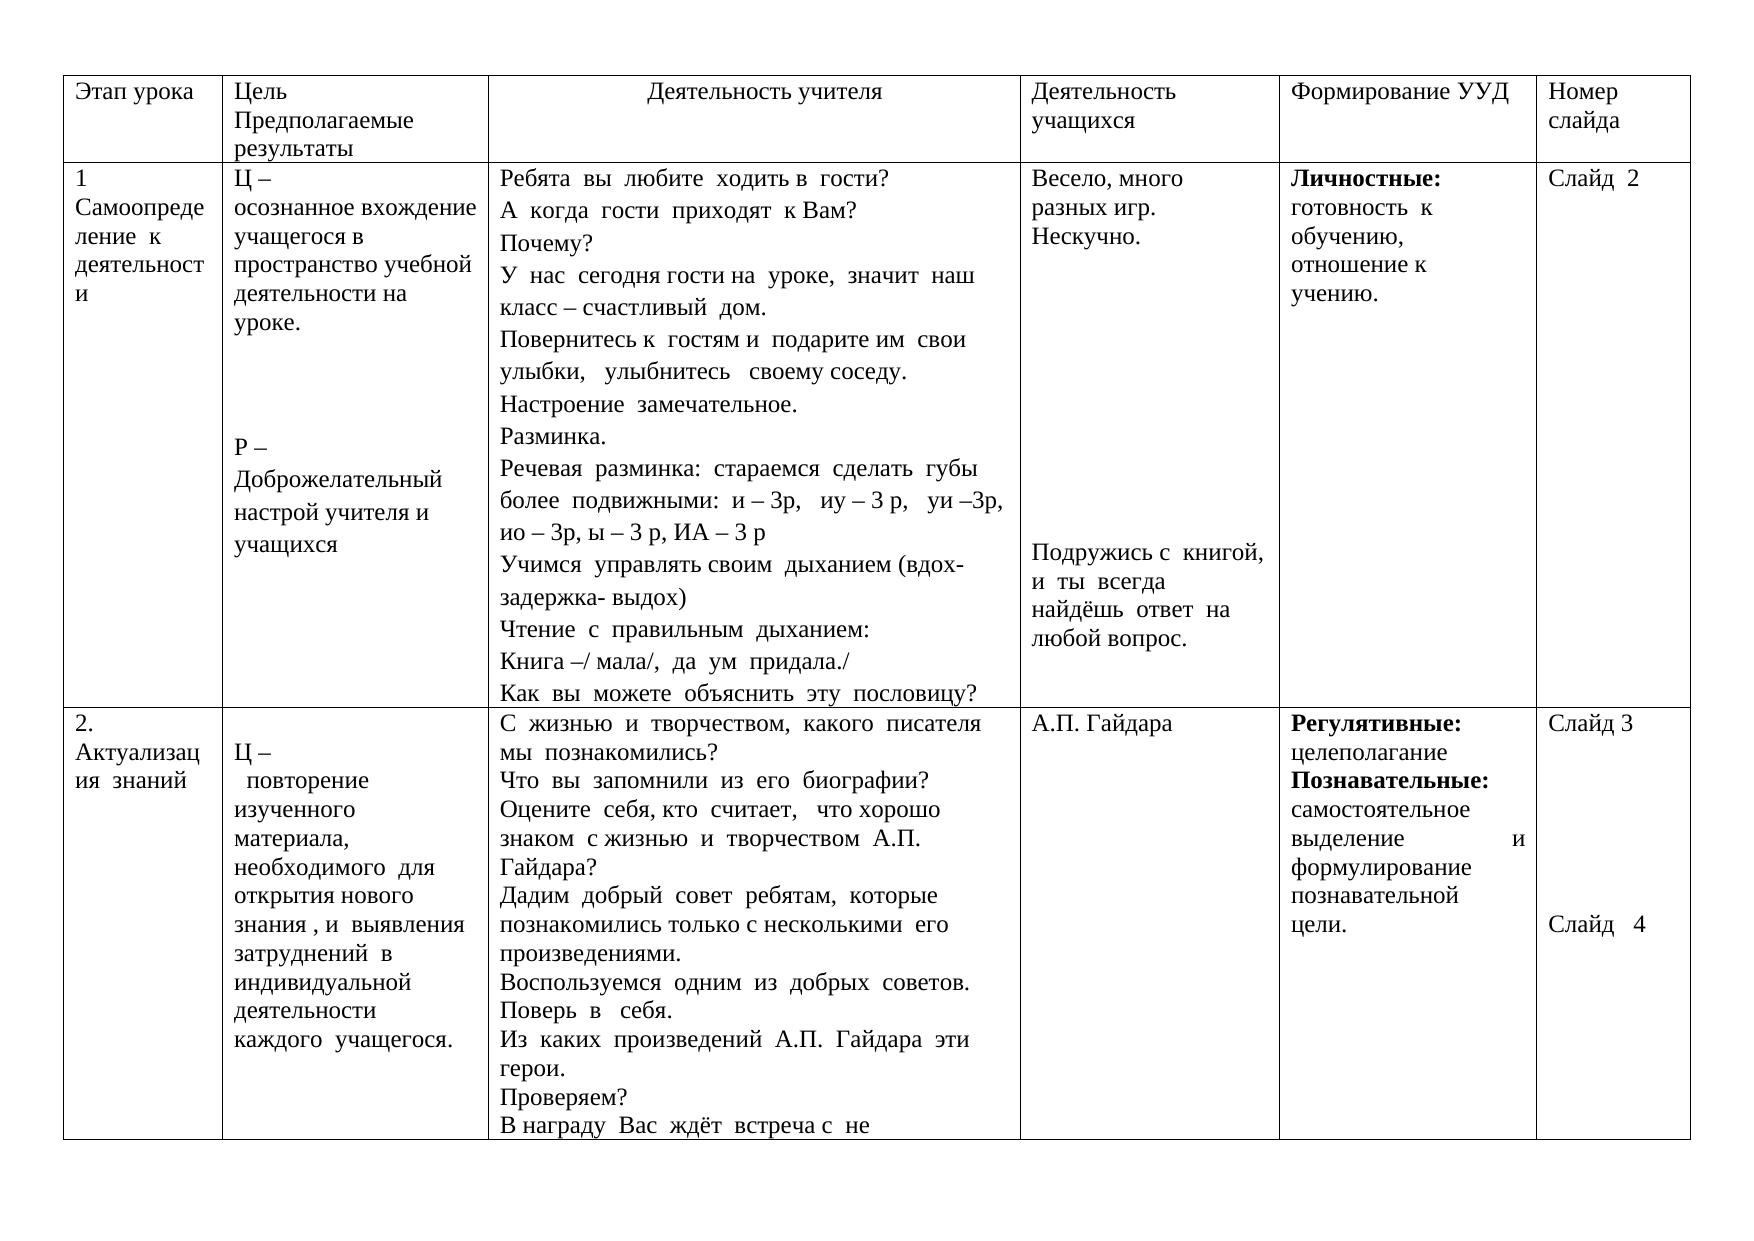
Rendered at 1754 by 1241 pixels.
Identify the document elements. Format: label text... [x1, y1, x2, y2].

table_cell Ц – осознанное вхождение учащегося в пространство учебной деятельности на уроке. Р – Доброжелательный настрой учителя и учащихся [223, 163, 488, 707]
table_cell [1280, 708, 1536, 1139]
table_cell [489, 708, 1020, 1139]
table_header Деятельность учителя [489, 76, 1020, 162]
table_cell 1 Самоопределение к деятельности [64, 163, 222, 707]
table_header Цель Предполагаемые результаты [223, 76, 488, 162]
table_header Формирование УУД [1280, 76, 1536, 162]
table_cell Актуализация знаний [64, 708, 222, 1139]
table_header Деятельность учащихся [1021, 76, 1279, 162]
table_cell Личностные: готовность к обучению, отношение к учению. [1280, 163, 1536, 707]
table_header Этап урока [64, 76, 222, 162]
table_cell Весело, много разных игр. Нескучно. Подружись с книгой, и ты всегда найдёшь ответ на любой вопрос. [1021, 163, 1279, 707]
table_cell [1537, 708, 1690, 1139]
table_cell Ребята вы любите ходить в гости? А когда гости приходят к Вам? Почему? У нас сегодня гости на уроке, значит наш класс – счастливый дом. Повернитесь к гостям и подарите им свои улыбки, улыбнитесь своему соседу. Настроение замечательное. Разминка. Речевая разминка: стараемся сделать губы более подвижными: и – 3р, иу – 3 р, уи –3р, ио – 3р, ы – 3 р, ИА – 3 р Учимся управлять своим дыханием (вдох- задержка- выдох) Чтение с правильным дыханием: Книга –/ мала/, да ум придала./ Как вы можете объяснить эту пословицу? [489, 163, 1020, 707]
table_header Номер слайда [1537, 76, 1690, 162]
table_cell Слайд 2 [1537, 163, 1690, 707]
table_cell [1021, 708, 1279, 1139]
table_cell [223, 708, 488, 1139]
